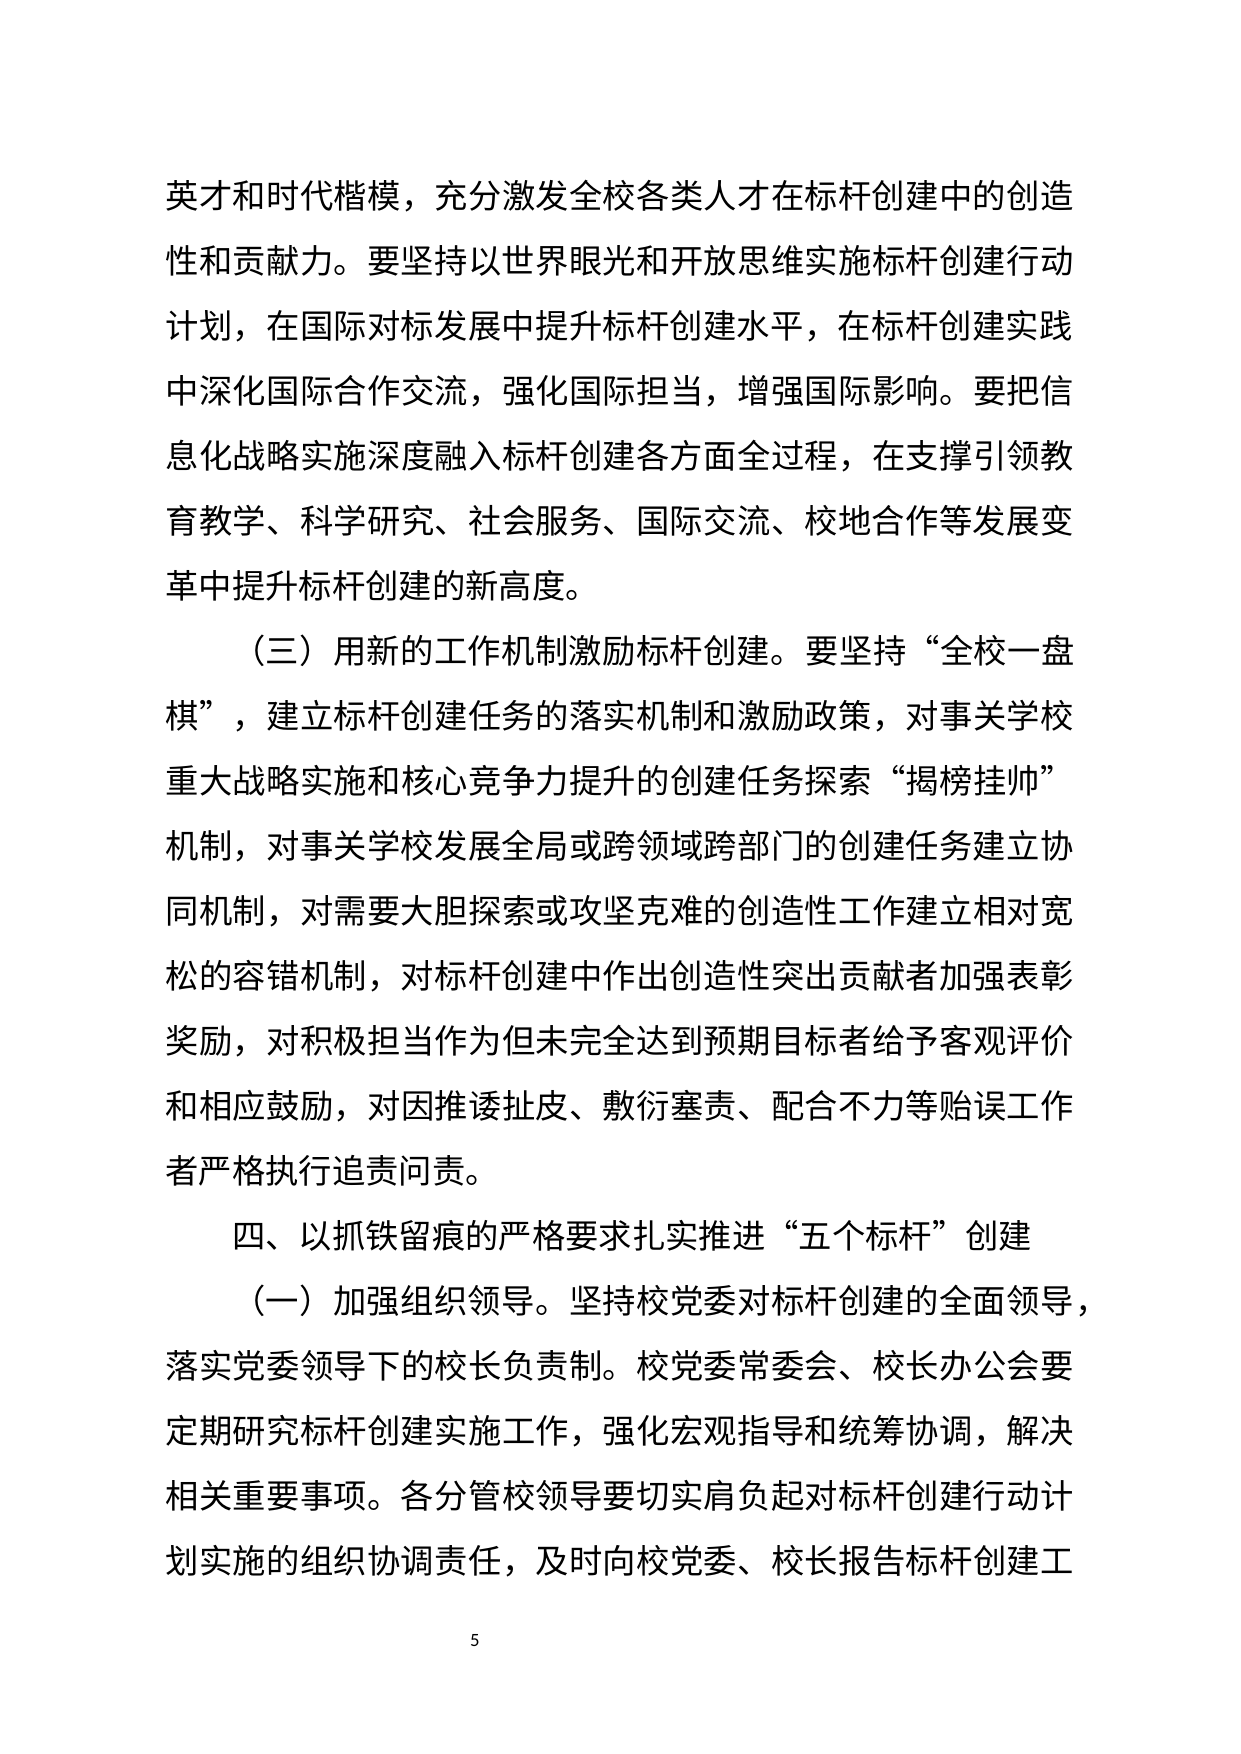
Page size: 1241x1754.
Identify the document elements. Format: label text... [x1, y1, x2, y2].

text （三）用新的工作机制激励标杆创建。要坚持“全校一盘棋”，建立标杆创建任务的落实机制和激励政策，对事关学校重大战略实施和核心竞争力提升的创建任务探索“揭榜挂帅”机制，对事关学校发展全局或跨领域跨部门的创建任务建立协同机制，对需要大胆探索或攻坚克难的创造性工作建立相对宽松的容错机制，对标杆创建中作出创造性突出贡献者加强表彰奖励，对积极担当作为但未完全达到预期目标者给予客观评价和相应鼓励，对因推诿扯皮、敷衍塞责、配合不力等贻误工作者严格执行追责问责。 [165, 617, 1075, 1202]
text 四、以抓铁留痕的严格要求扎实推进“五个标杆”创建 [165, 1202, 1075, 1267]
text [165, 162, 1075, 617]
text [165, 1267, 1075, 1592]
